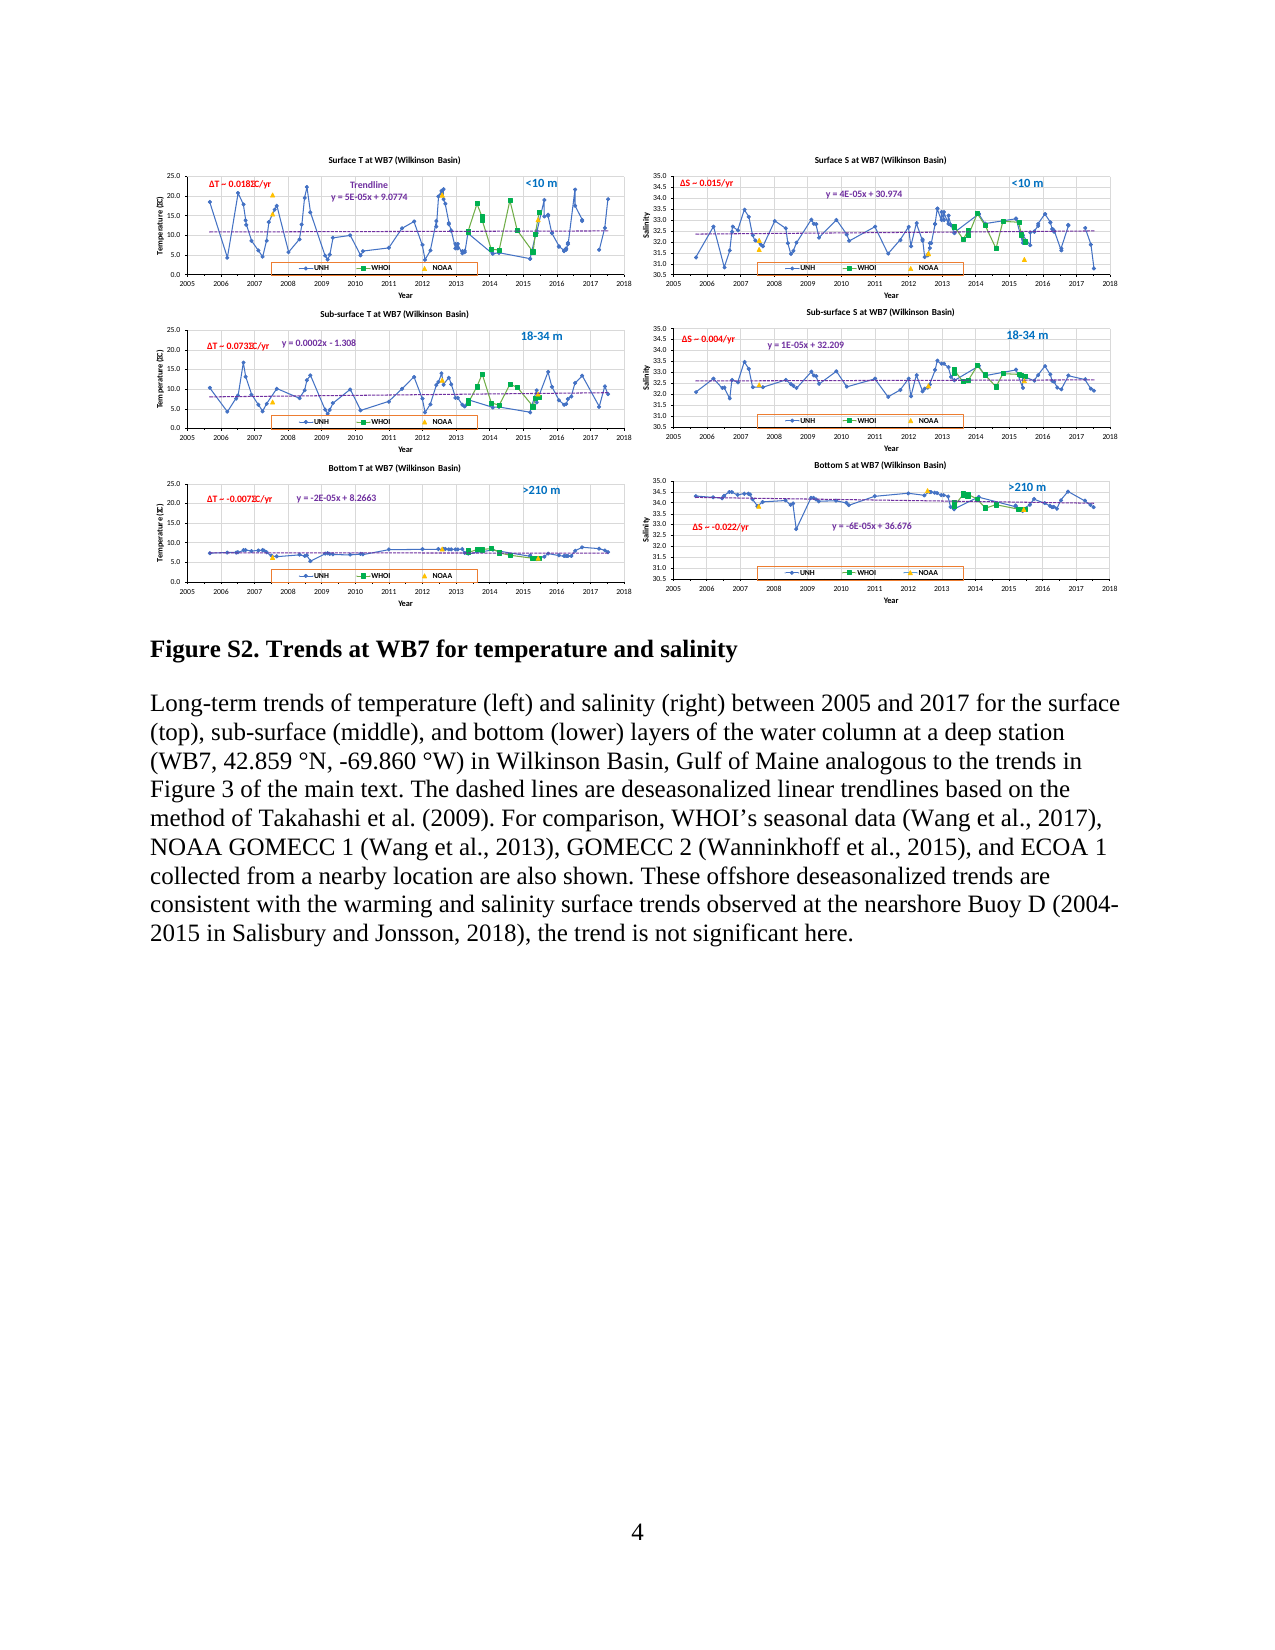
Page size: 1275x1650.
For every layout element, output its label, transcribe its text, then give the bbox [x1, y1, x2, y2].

text Figure S2. Trends at WB7 for temperature and salinity [150, 634, 1125, 663]
text Long-term trends of temperature (left) and salinity (right) between 2005 and 2017 for the surface (top), sub-surface (middle), and bottom (lower) layers of the water column at a deep station (WB7, 42.859 °N, -69.860 °W) in Wilkinson Basin, Gulf of Maine analogous to the trends in Figure 3 of the main text. The dashed lines are deseasonalized linear trendlines based on the method of Takahashi et al. (2009). For comparison, WHOI’s seasonal data (Wang et al., 2017), NOAA GOMECC 1 (Wang et al., 2013), GOMECC 2 (Wanninkhoff et al., 2015), and ECOA 1 collected from a nearby location are also shown. These offshore deseasonalized trends are consistent with the warming and salinity surface trends observed at the nearshore Buoy D (2004-2015 in Salisbury and Jonsson, 2018), the trend is not significant here. [150, 688, 1125, 947]
